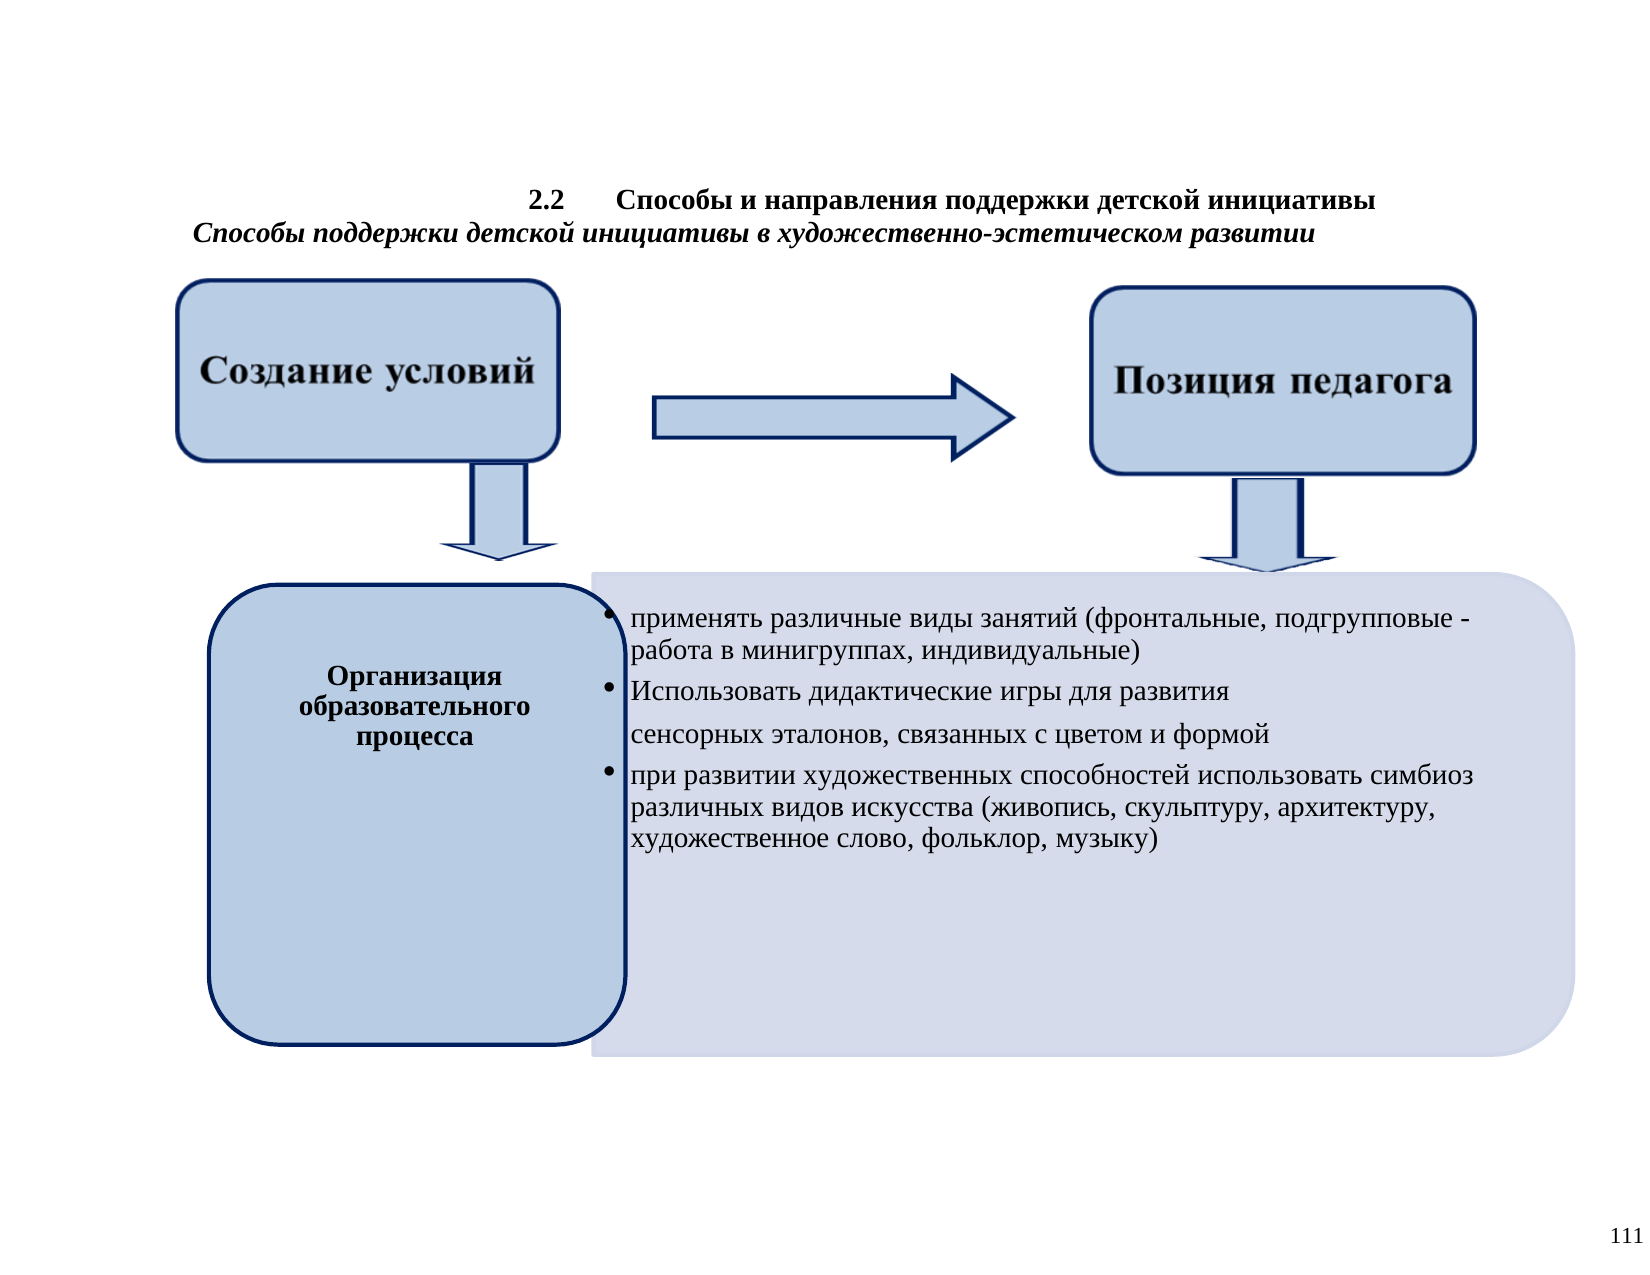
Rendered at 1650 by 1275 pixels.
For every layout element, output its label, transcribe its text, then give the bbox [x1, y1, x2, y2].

text Способы поддержки детской инициативы в художественно-эстетическом развитии [193, 215, 1644, 249]
picture [1089, 285, 1477, 477]
text сенсорных эталонов, связанных с цветом и формой [630, 709, 1644, 752]
list Способы и направления поддержки детской инициативы [260, 182, 1644, 215]
list применять различные виды занятий (фронтальные, подгрупповые - работа в минигруппах, индивидуальные) [602, 594, 1495, 666]
list Использовать дидактические игры для развития [602, 666, 1644, 709]
picture [1193, 478, 1342, 571]
picture [651, 373, 1017, 463]
picture [175, 278, 561, 561]
list при развитии художественных способностей использовать симбиоз различных видов искусства (живопись, скульптуру, архитектуру, художественное слово, фольклор, музыку) [602, 752, 1527, 853]
text Организация образовательного процесса [248, 661, 581, 752]
